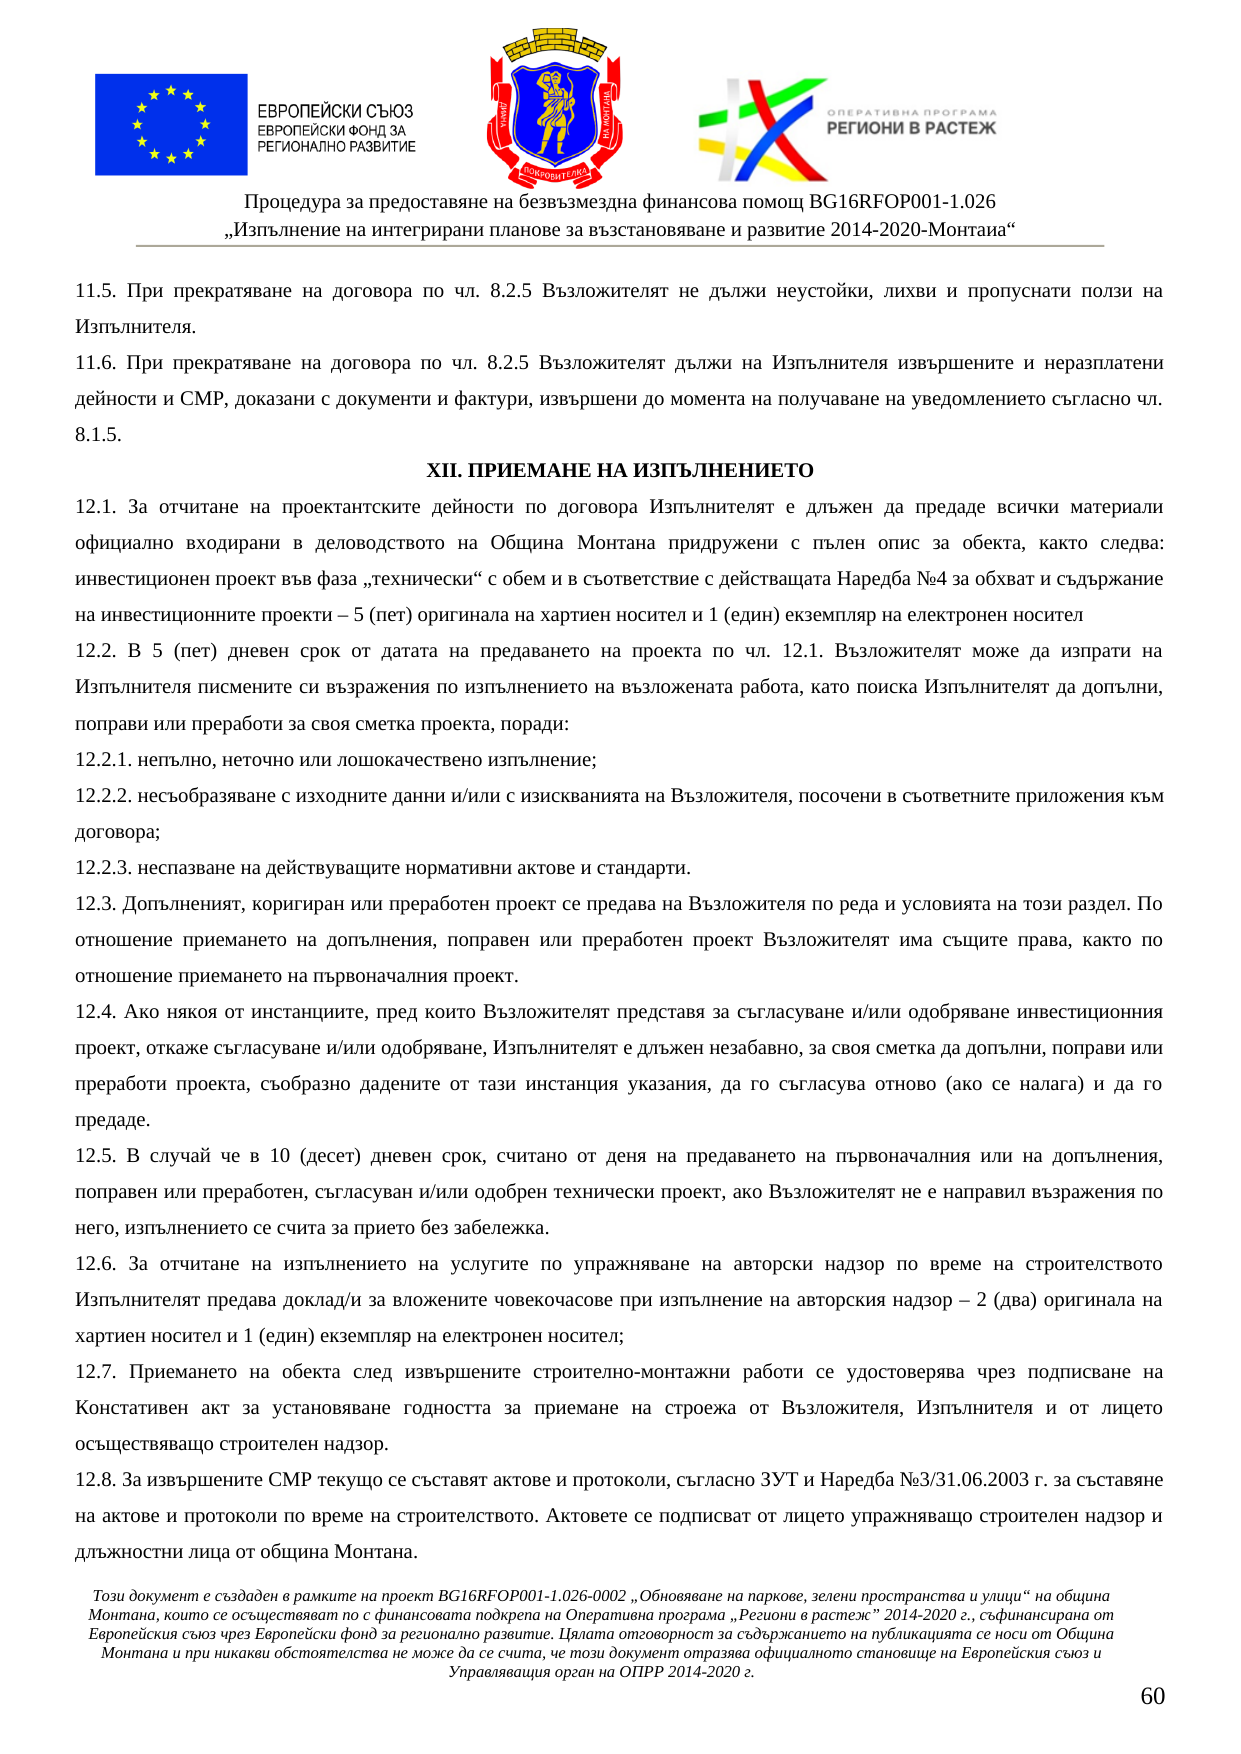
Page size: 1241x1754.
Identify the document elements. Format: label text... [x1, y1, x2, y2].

text 12.2. В 5 (пет) дневен срок от датата на предаването на проекта по чл. 12.1. Възложителят може да изпрати на Изпълнителя писмените си възражения по изпълнението на възложената работа, като поиска Изпълнителят да допълни, поправи или преработи за своя сметка проекта, поради: [75, 638, 1165, 734]
text 12.2.3. неспазване на действуващите нормативни актове и стандарти. [75, 854, 1165, 879]
text 12.2.1. непълно, неточно или лошокачествено изпълнение; [75, 746, 1165, 771]
text 12.4. Ако някоя от инстанциите, пред които Възложителят представя за съгласуване и/или одобряване инвестиционния проект, откаже съгласуване и/или одобряване, Изпълнителят е длъжен незабавно, за своя сметка да допълни, поправи или преработи проекта, съобразно дадените от тази инстанция указания, да го съгласува отново (ако се налага) и да го предаде. [75, 999, 1165, 1131]
picture [486, 28, 623, 189]
text 12.8. За извършените СМР текущо се съставят актове и протоколи, съгласно ЗУТ и Наредба №3/31.06.2003 г. за съставяне на актове и протоколи по време на строителството. Актовете се подписват от лицето упражняващо строителен надзор и длъжностни лица от община Монтана. [75, 1467, 1165, 1563]
text 12.6. За отчитане на изпълнението на услугите по упражняване на авторски надзор по време на строителството Изпълнителят предава доклад/и за вложените човекочасове при изпълнение на авторския надзор – 2 (два) оригинала на хартиен носител и 1 (един) екземпляр на електронен носител; [75, 1251, 1165, 1347]
picture [683, 70, 1019, 189]
text 12.3. Допълненият, коригиран или преработен проект се предава на Възложителя по реда и условията на този раздел. По отношение приемането на допълнения, поправен или преработен проект Възложителят има същите права, както по отношение приемането на първоначалния проект. [75, 891, 1165, 987]
text ХІІ. ПРИЕМАНЕ НА ИЗПЪЛНЕНИЕТО [75, 458, 1165, 482]
text 12.5. В случай че в 10 (десет) дневен срок, считано от деня на предаването на първоначалния или на допълнения, поправен или преработен, съгласуван и/или одобрен технически проект, ако Възложителят не е направил възражения по него, изпълнението се счита за прието без забележка. [75, 1143, 1165, 1239]
text 12.1. За отчитане на проектантските дейности по договора Изпълнителят е длъжен да предаде всички материали официално входирани в деловодството на Община Монтана придружени с пълен опис за обекта, както следва: инвестиционен проект във фаза „технически“ с обем и в съответствие с действащата Наредба №4 за обхват и съдържание на инвестиционните проекти – 5 (пет) оригинала на хартиен носител и 1 (един) екземпляр на електронен носител [75, 494, 1165, 626]
text 12.7. Приемането на обекта след извършените строително-монтажни работи се удостоверява чрез подписване на Констативен акт за установяване годността за приемане на строежа от Възложителя, Изпълнителя и от лицето осъществяващо строителен надзор. [75, 1359, 1165, 1455]
text 11.5. При прекратяване на договора по чл. 8.2.5 Възложителят не дължи неустойки, лихви и пропуснати ползи на Изпълнителя. [75, 278, 1165, 338]
text 11.6. При прекратяване на договора по чл. 8.2.5 Възложителят дължи на Изпълнителя извършените и неразплатени дейности и СМР, доказани с документи и фактури, извършени до момента на получаване на уведомлението съгласно чл. 8.1.5. [75, 350, 1165, 446]
picture [80, 62, 444, 189]
text 12.2.2. несъобразяване с изходните данни и/или с изискванията на Възложителя, посочени в съответните приложения към договора; [75, 782, 1165, 843]
